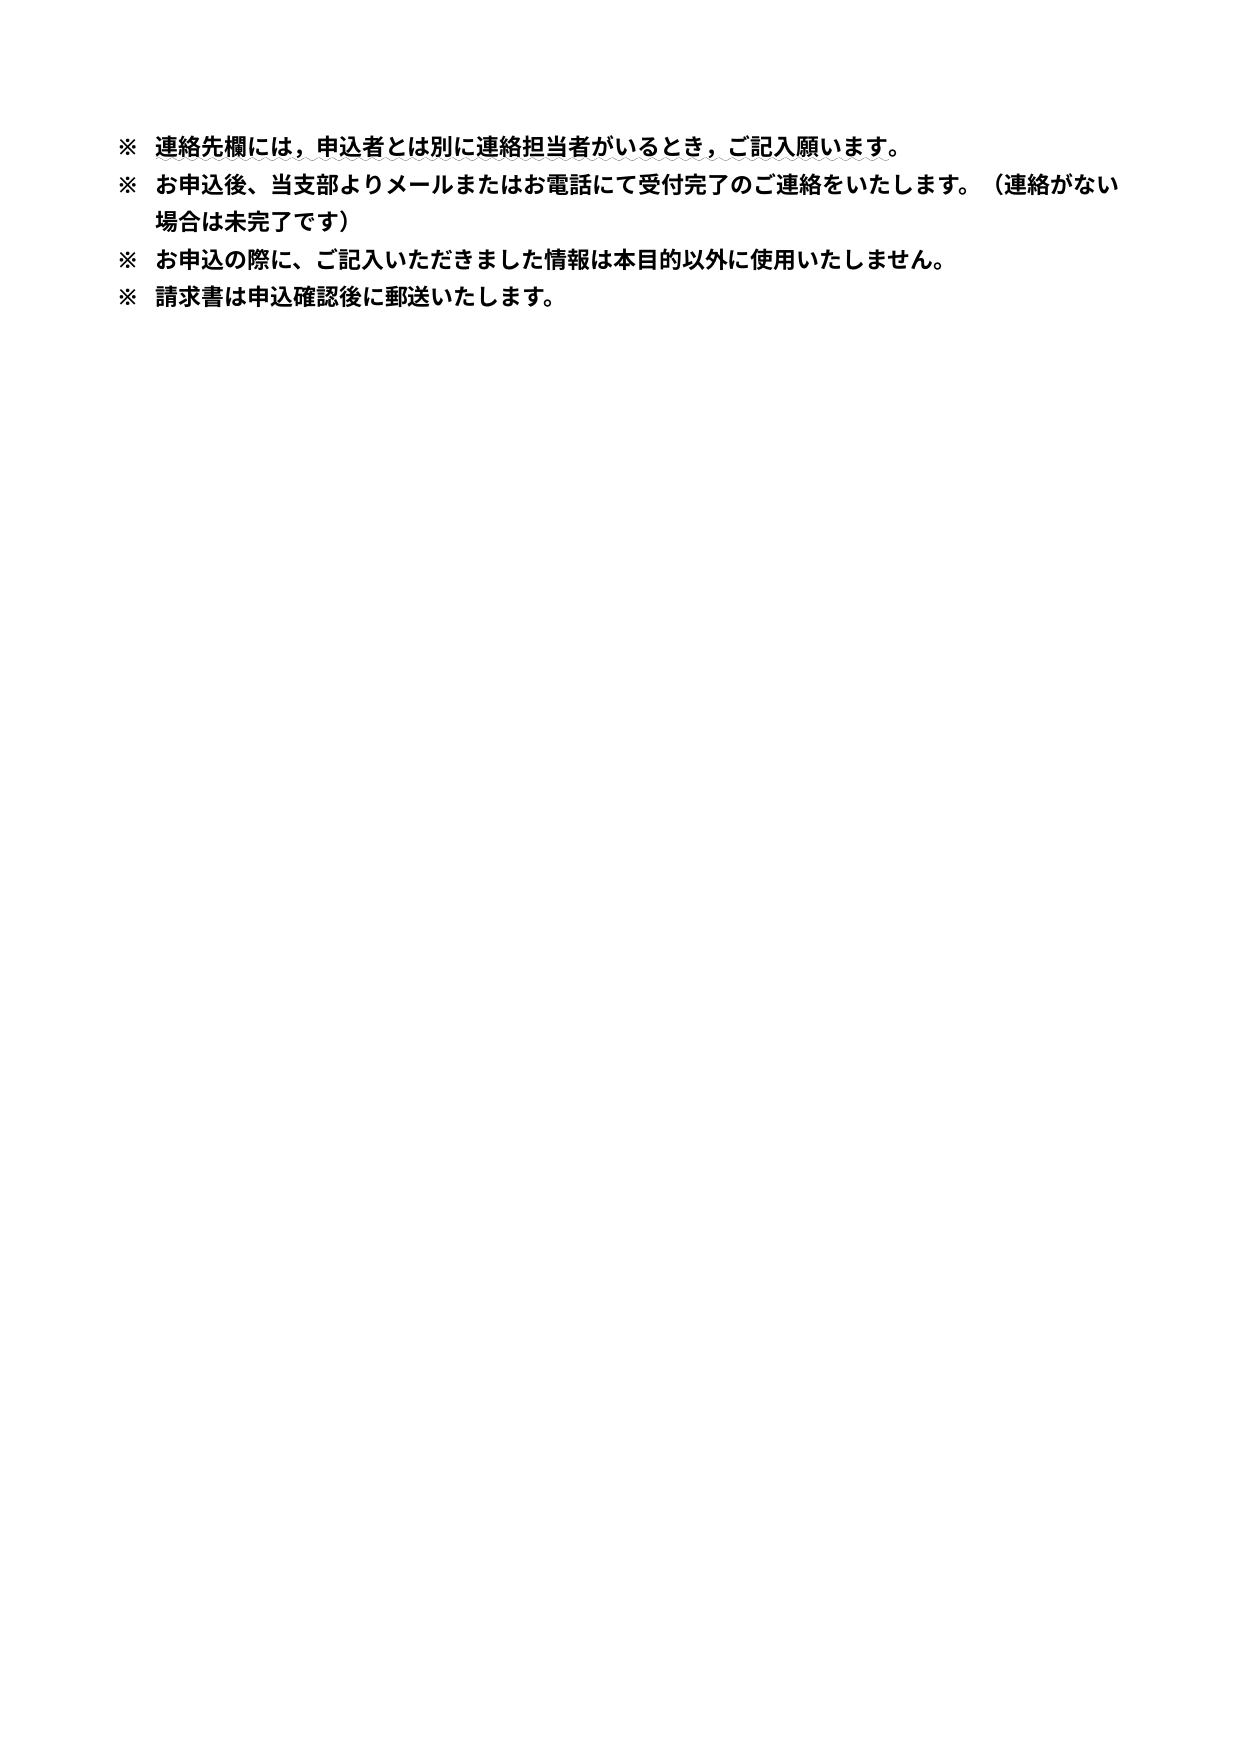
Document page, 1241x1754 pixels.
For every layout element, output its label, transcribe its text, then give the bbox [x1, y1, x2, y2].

list 連絡先欄には，申込者とは別に連絡担当者がいるとき，ご記入願います。 [118, 127, 1122, 164]
list 請求書は申込確認後に郵送いたします。 [118, 277, 1122, 314]
list お申込後、当支部よりメールまたはお電話にて受付完了のご連絡をいたします。（連絡がない場合は未完了です） [118, 164, 1122, 239]
list お申込の際に、ご記入いただきました情報は本目的以外に使用いたしません。 [118, 239, 1122, 277]
